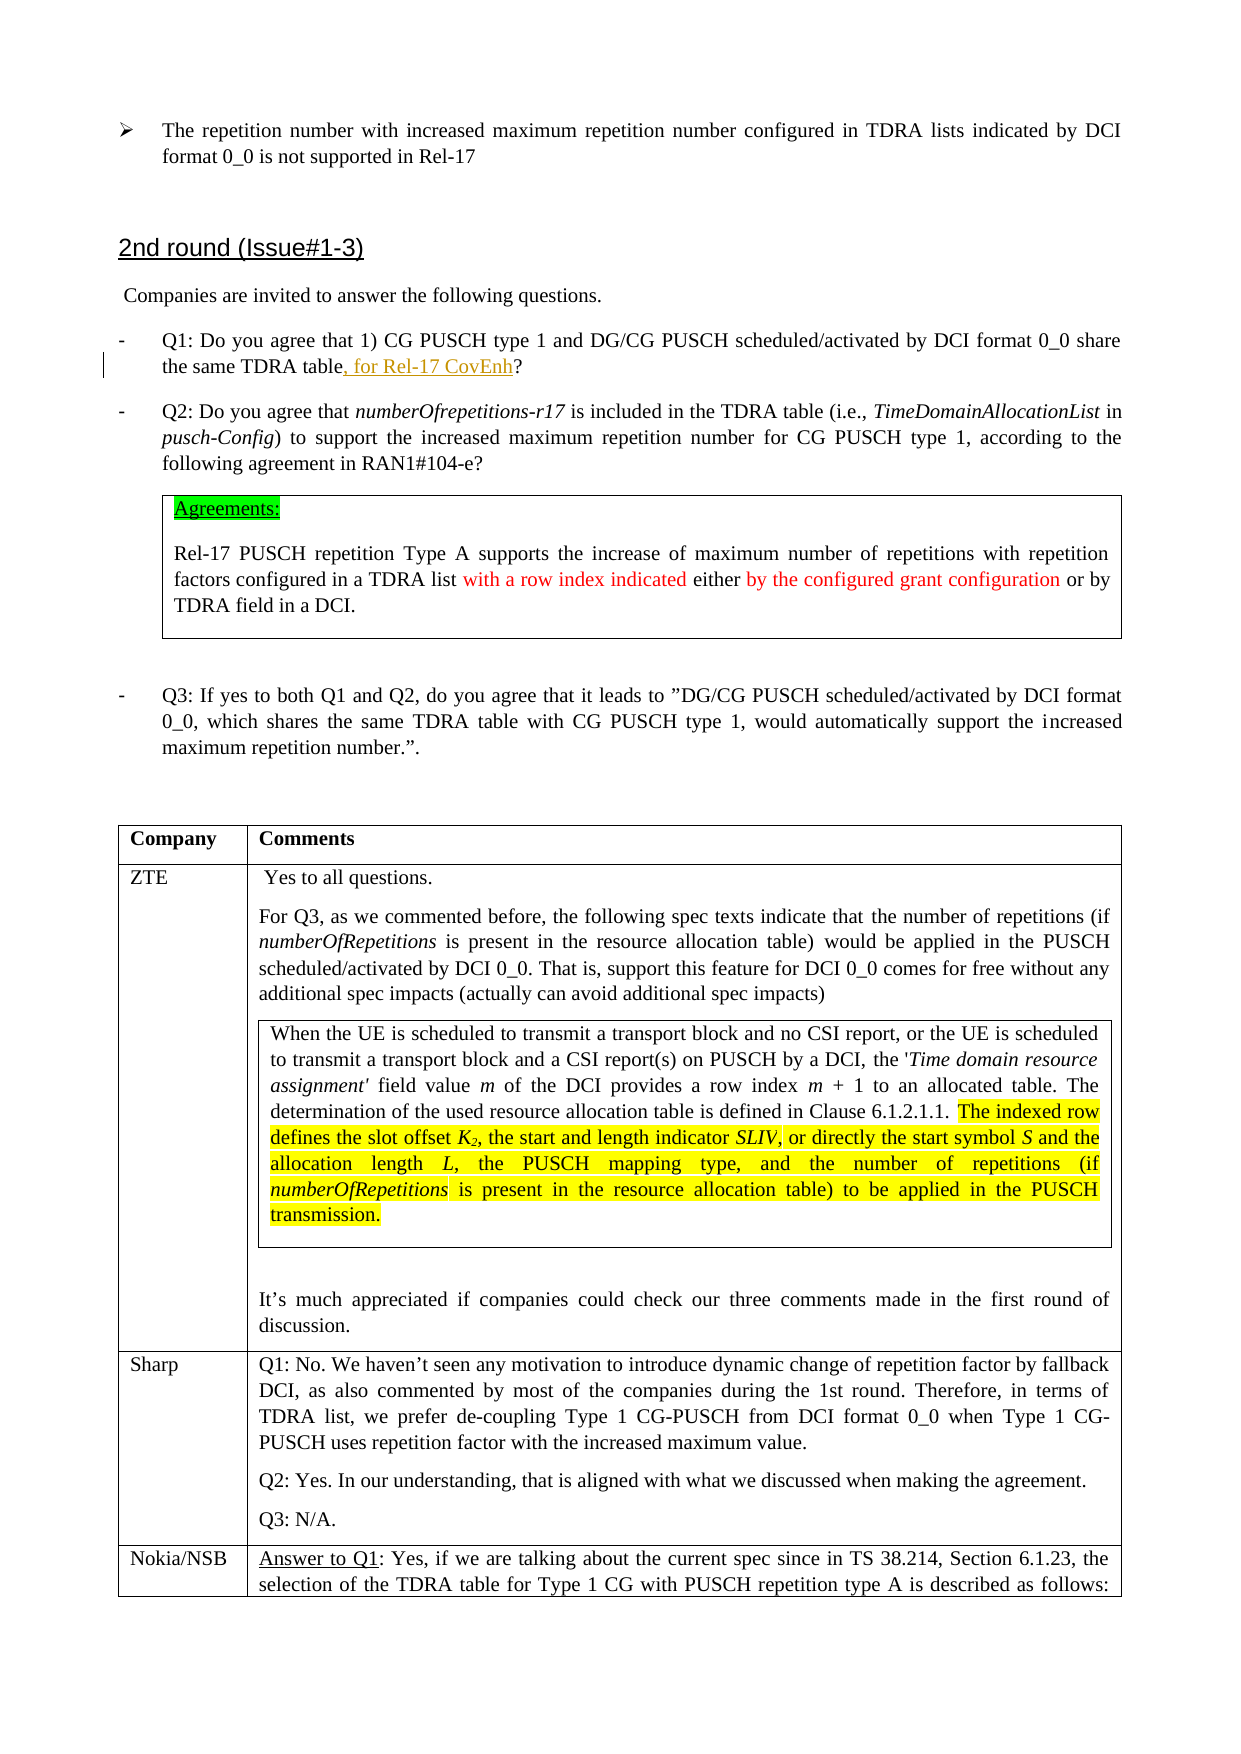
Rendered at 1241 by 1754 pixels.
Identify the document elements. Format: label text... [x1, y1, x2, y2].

list Q2: Do you agree that numberOfrepetitions-r17 is included in the TDRA table (i.e., TimeDomainAllocationList in pusch-Config) to support the increased maximum repetition number for CG PUSCH type 1, according to the following agreement in RAN1#104-e? [118, 398, 1122, 474]
table_header Company [119, 826, 247, 864]
table_cell ZTE [119, 865, 247, 1351]
text Companies are invited to answer the following questions. [118, 283, 1122, 307]
list The repetition number with increased maximum repetition number configured in TDRA lists indicated by DCI format 0_0 is not supported in Rel-17 [118, 118, 1122, 168]
table_cell Q1: No. We haven’t seen any motivation to introduce dynamic change of repetition factor by fallback DCI, as also commented by most of the companies during the 1st round. Therefore, in terms of TDRA list, we prefer de-coupling Type 1 CG-PUSCH from DCI format 0_0 when Type 1 CG-PUSCH uses repetition factor with the increased maximum value. Q2: Yes. In our understanding, that is aligned with what we discussed when making the agreement. Q3: N/A. [248, 1352, 1121, 1545]
table_cell Sharp [119, 1352, 247, 1545]
table_header Comments [248, 826, 1121, 864]
table_cell Yes to all questions. For Q3, as we commented before, the following spec texts indicate that the number of repetitions (if numberOfRepetitions is present in the resource allocation table) would be applied in the PUSCH scheduled/activated by DCI 0_0. That is, support this feature for DCI 0_0 comes for free without any additional spec impacts (actually can avoid additional spec impacts) It’s much appreciated if companies could check our three comments made in the first round of discussion. [248, 865, 1121, 1351]
text 2nd round (Issue#1-3) [118, 233, 1122, 262]
list Q3: If yes to both Q1 and Q2, do you agree that it leads to ”DG/CG PUSCH scheduled/activated by DCI format 0_0, which shares the same TDRA table with CG PUSCH type 1, would automatically support the increased maximum repetition number.”. [118, 683, 1122, 759]
table_cell Nokia/NSB [119, 1546, 247, 1596]
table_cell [248, 1546, 1121, 1596]
table_header Agreements: Rel-17 PUSCH repetition Type A supports the increase of maximum number of repetitions with repetition factors configured in a TDRA list with a row index indicated either by the configured grant configuration or by TDRA field in a DCI. [163, 496, 1121, 637]
list Q1: Do you agree that 1) CG PUSCH type 1 and DG/CG PUSCH scheduled/activated by DCI format 0_0 share the same TDRA table? [118, 328, 1122, 378]
